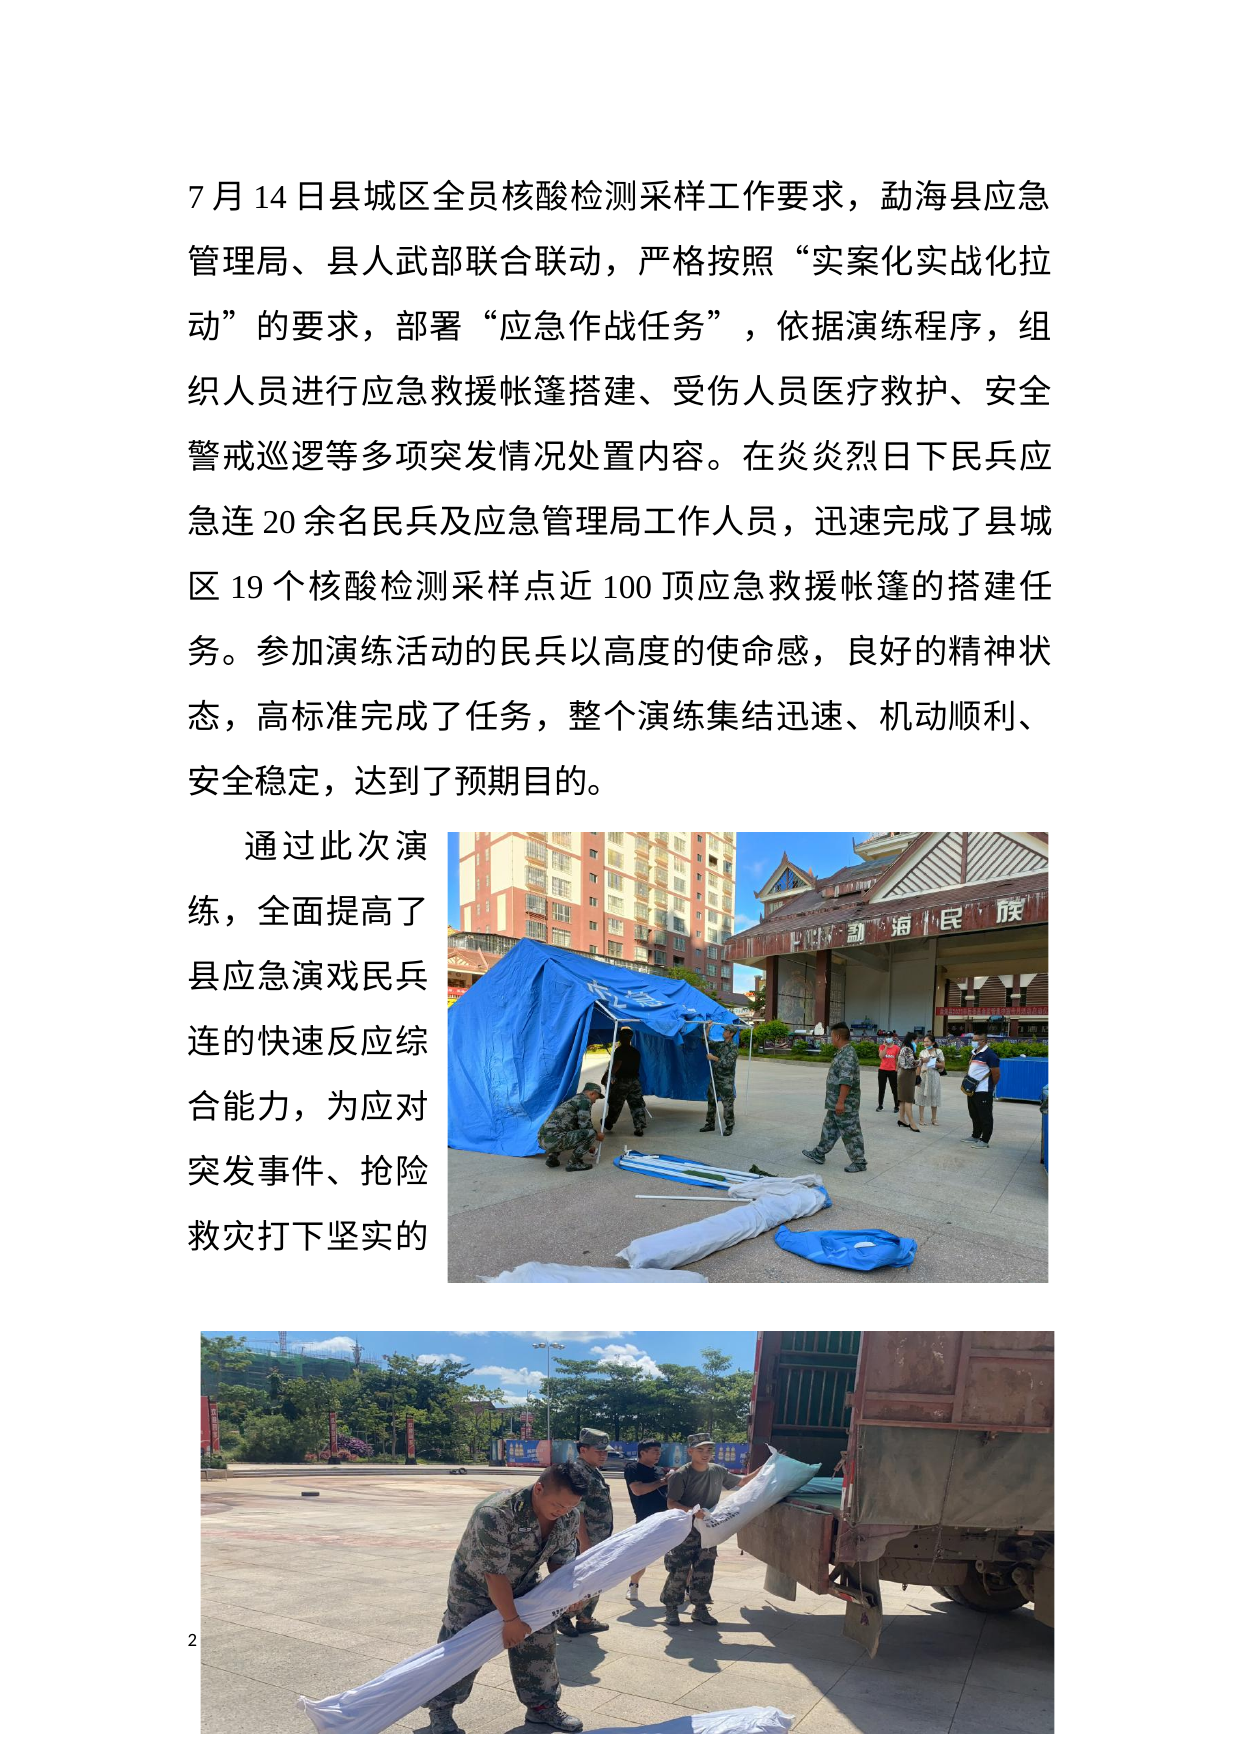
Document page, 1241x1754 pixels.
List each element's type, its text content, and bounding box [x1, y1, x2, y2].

picture [200, 1331, 1055, 1734]
picture [447, 832, 1049, 1283]
